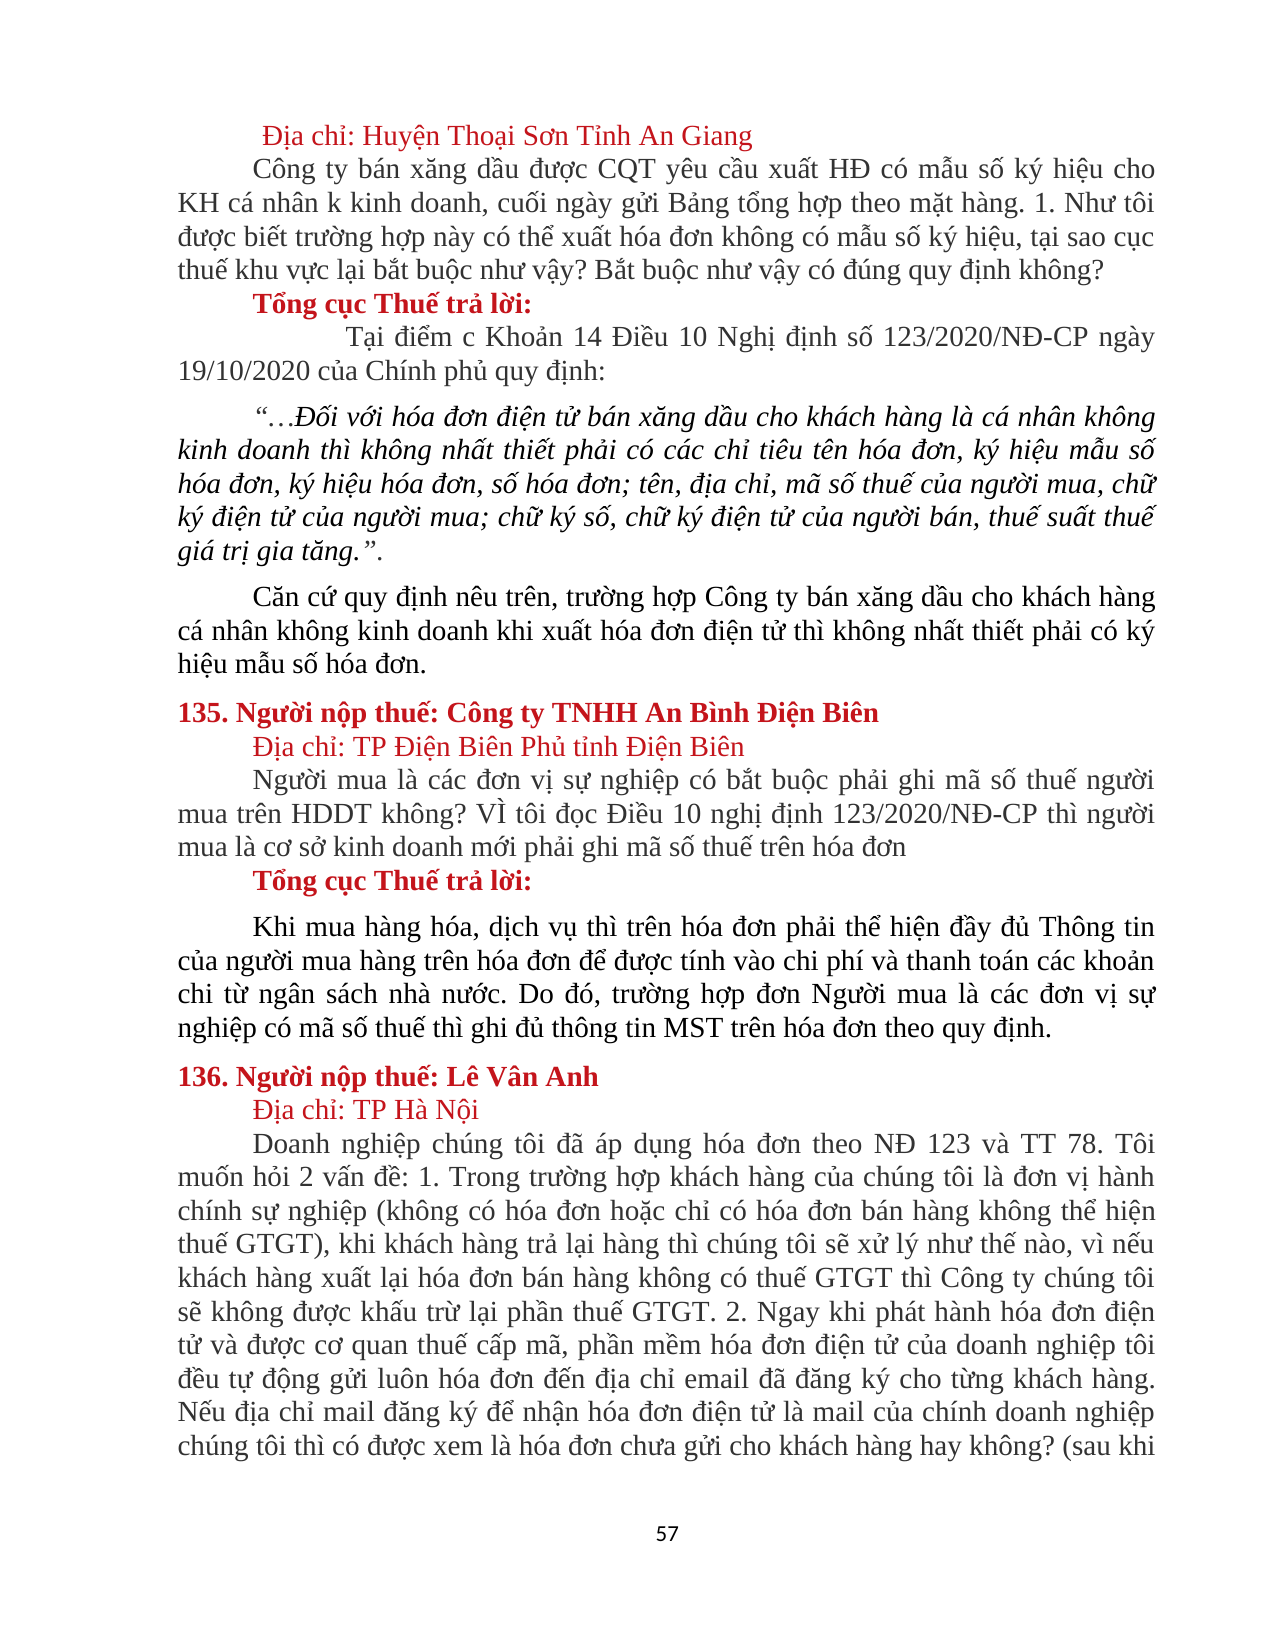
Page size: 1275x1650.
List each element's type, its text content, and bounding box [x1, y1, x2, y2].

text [177, 1126, 1157, 1461]
text Tổng cục Thuế trả lời: [177, 286, 1157, 319]
text Căn cứ quy định nêu trên, trường hợp Công ty bán xăng dầu cho khách hàng cá nhân không kinh doanh khi xuất hóa đơn điện tử thì không nhất thiết phải có ký hiệu mẫu số hóa đơn. [177, 579, 1157, 680]
text Địa chỉ: TP Hà Nội [177, 1092, 1157, 1126]
text 135. Người nộp thuế: Công ty TNHH An Bình Điện Biên-15 [177, 695, 1157, 729]
text Tổng cục Thuế trả lời: [177, 863, 1157, 897]
text Công ty bán xăng dầu được CQT yêu cầu xuất HĐ có mẫu số ký hiệu cho KH cá nhân k kinh doanh, cuối ngày gửi Bảng tổng hợp theo mặt hàng. 1. Như tôi được biết trường hợp này có thể xuất hóa đơn không có mẫu số ký hiệu, tại sao cục thuế khu vực lại bắt buộc như vậy? Bắt buộc như vậy có đúng quy định không? [177, 152, 1157, 286]
text Tại điểm c Khoản 14 Điều 10 Nghị định số 123/2020/NĐ-CP ngày 19/10/2020 của Chính phủ quy định: [177, 319, 1157, 386]
text Người mua là các đơn vị sự nghiệp có bắt buộc phải ghi mã số thuế người mua trên HDDT không? VÌ tôi đọc Điều 10 nghị định 123/2020/NĐ-CP thì người mua là cơ sở kinh doanh mới phải ghi mã số thuế trên hóa đơn [177, 762, 1157, 863]
text 136. Người nộp thuế: Lê Vân Anh- [177, 1059, 1157, 1092]
text Khi mua hàng hóa, dịch vụ thì trên hóa đơn phải thể hiện đầy đủ Thông tin của người mua hàng trên hóa đơn để được tính vào chi phí và thanh toán các khoản chi từ ngân sách nhà nước. Do đó, trường hợp đơn Người mua là các đơn vị sự nghiệp có mã số thuế thì ghi đủ thông tin MST trên hóa đơn theo quy định. [177, 909, 1157, 1043]
text Địa chỉ: TP Điện Biên Phủ tỉnh Điện Biên [177, 729, 1157, 762]
text -Địa chỉ: Huyện Thoại Sơn Tỉnh An Giang [177, 118, 1157, 152]
